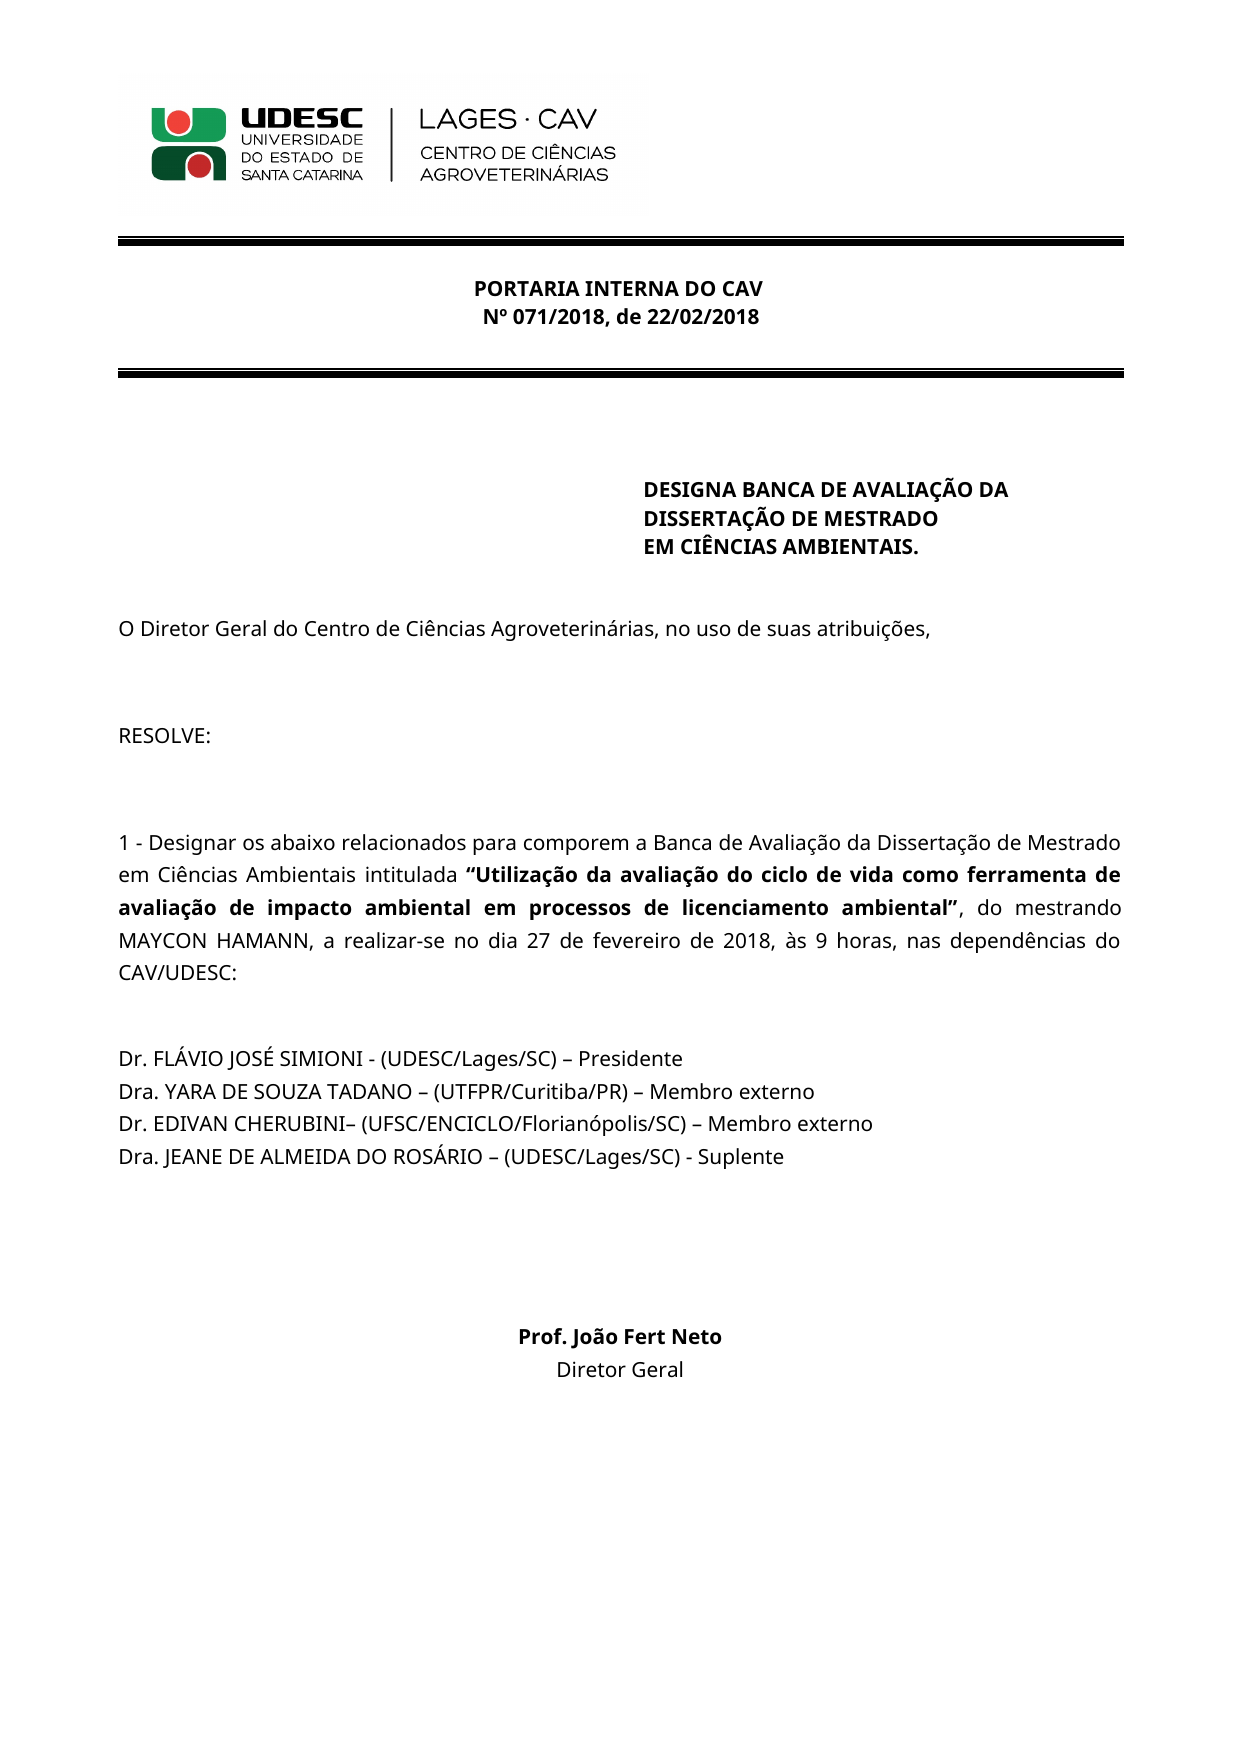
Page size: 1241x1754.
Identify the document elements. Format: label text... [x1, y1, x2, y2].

text Diretor Geral [118, 1355, 1122, 1383]
text EM CIÊNCIAS AMBIENTAIS. [636, 532, 1122, 561]
text Dra. YARA DE SOUZA TADANO – (UTFPR/Curitiba/PR) – Membro externo [118, 1077, 1122, 1105]
text 1 - Designar os abaixo relacionados para comporem a Banca de Avaliação da Dissertação de Mestrado em Ciências Ambientais intitulada “Utilização da avaliação do ciclo de vida como ferramenta de avaliação de impacto ambiental em processos de licenciamento ambiental”, do mestrando MAYCON HAMANN, a realizar-se no dia 27 de fevereiro de 2018, às 9 horas, nas dependências do CAV/UDESC: [118, 828, 1122, 987]
text Prof. João Fert Neto [118, 1322, 1122, 1351]
text O Diretor Geral do Centro de Ciências Agroveterinárias, no uso de suas atribuições, [118, 614, 1122, 643]
text DESIGNA BANCA DE AVALIAÇÃO DA DISSERTAÇÃO DE MESTRADO [643, 475, 1122, 532]
text Dra. JEANE DE ALMEIDA DO ROSÁRIO – (UDESC/Lages/SC) - Suplente [118, 1142, 1122, 1171]
text RESOLVE: [118, 721, 1122, 749]
table_header PORTARIA INTERNA DO CAV Nº 071/2018, de 22/02/2018 [118, 246, 1123, 368]
text Dr. EDIVAN CHERUBINI– (UFSC/ENCICLO/Florianópolis/SC) – Membro externo [118, 1109, 1122, 1138]
text Dr. FLÁVIO JOSÉ SIMIONI - (UDESC/Lages/SC) – Presidente [118, 1044, 1122, 1073]
picture [118, 73, 649, 216]
